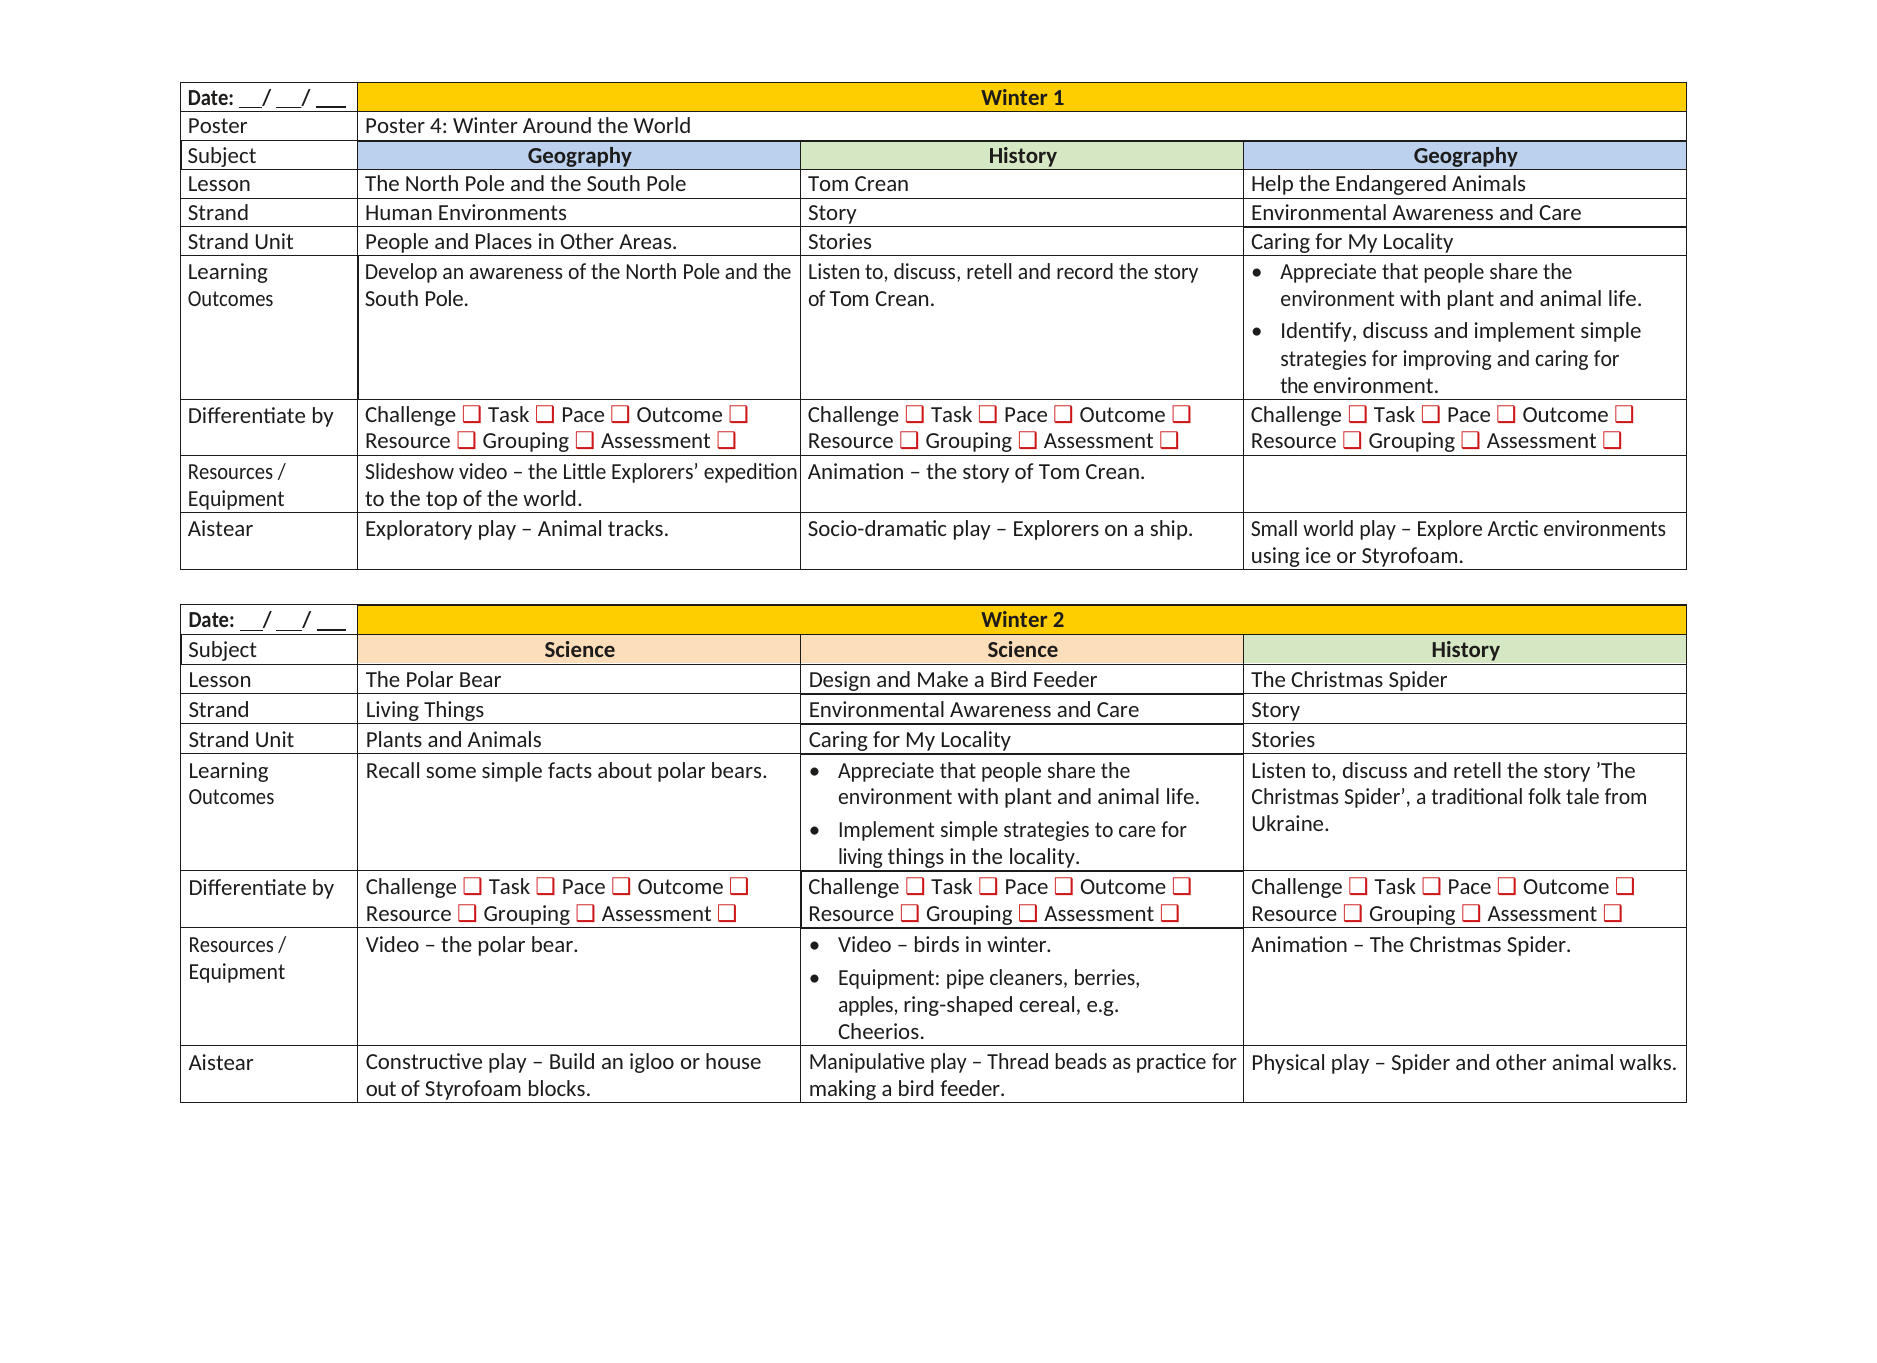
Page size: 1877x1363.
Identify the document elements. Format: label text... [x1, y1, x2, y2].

table_cell Recall some simple facts about polar bears. [358, 754, 800, 870]
table_cell Lesson [181, 665, 357, 693]
table_cell Listen to, discuss and retell the story ’The Christmas Spider’, a traditional folk tale from Ukraine. [1244, 754, 1686, 870]
table_cell Living Things [358, 694, 800, 723]
table_cell Strand [181, 199, 357, 226]
table_cell Stories [801, 227, 1243, 255]
table_cell The North Pole and the South Pole [358, 170, 800, 198]
table_cell Human Environments [358, 199, 800, 226]
table_cell Small world play – Explore Arctic environments using ice or Styrofoam. [1244, 513, 1686, 568]
table_cell Plants and Animals [358, 724, 800, 753]
table_cell Listen to, discuss, retell and record the story of Tom Crean. [801, 256, 1243, 398]
table_cell Manipulative play – Thread beads as practice for making a bird feeder. [801, 1046, 1243, 1102]
table_cell Constructive play – Build an igloo or house out of Styrofoam blocks. [358, 1046, 800, 1102]
table_header Date: / / [181, 605, 357, 634]
table_cell Geography [1244, 142, 1686, 169]
table_cell People and Places in Other Areas. [358, 227, 800, 255]
table_cell Poster 4: Winter Around the World [358, 112, 1686, 140]
table_cell Challenge ❑ Task ❑ Pace ❑ Outcome ❑ Resource ❑ Grouping ❑ Assessment ❑ [358, 871, 800, 927]
table_cell Learning Outcomes [181, 754, 357, 870]
table_cell Stories [1244, 724, 1686, 753]
table_cell Poster [181, 112, 357, 140]
table_cell Physical play – Spider and other animal walks. [1244, 1046, 1686, 1102]
table_cell Challenge ❑ Task ❑ Pace ❑ Outcome ❑ Resource ❑ Grouping ❑ Assessment ❑ [358, 400, 800, 454]
table_cell Tom Crean [801, 170, 1243, 198]
table_cell Exploratory play – Animal tracks. [358, 513, 800, 568]
table_cell Challenge ❑ Task ❑ Pace ❑ Outcome ❑ Resource ❑ Grouping ❑ Assessment ❑ [1244, 400, 1686, 454]
table_cell Environmental Awareness and Care [1244, 199, 1686, 226]
table_cell Science [801, 635, 1243, 663]
table_cell Resources / Equipment [181, 456, 357, 512]
table_cell Challenge ❑ Task ❑ Pace ❑ Outcome ❑ Resource ❑ Grouping ❑ Assessment ❑ [801, 400, 1243, 454]
table_cell Aistear [181, 513, 357, 568]
table_cell The Christmas Spider [1244, 665, 1686, 693]
table_cell Challenge ❑ Task ❑ Pace ❑ Outcome ❑ Resource ❑ Grouping ❑ Assessment ❑ [802, 872, 1243, 927]
table_cell Design and Make a Bird Feeder [801, 665, 1243, 693]
table_header Winter 1 [358, 83, 1686, 111]
table_cell Story [1244, 694, 1686, 723]
table_cell Science [358, 635, 800, 663]
table_cell Lesson [181, 170, 357, 198]
table_cell The Polar Bear [358, 665, 800, 693]
table_cell History [801, 142, 1243, 169]
table_cell Socio-dramatic play – Explorers on a ship. [801, 513, 1243, 568]
table_cell Resources / Equipment [181, 928, 357, 1045]
table_cell [1244, 456, 1686, 512]
table_cell Appreciate that people share the environment with plant and animal life. Identify, discuss and implement simple strategies for improving and caring for the environment. [1244, 256, 1686, 398]
table_cell Slideshow video – the Little Explorers’ expedition to the top of the world. [358, 456, 800, 512]
table_cell Video – the polar bear. [358, 928, 800, 1045]
table_cell Subject [182, 635, 357, 663]
table_cell History [1244, 635, 1686, 663]
table_cell Help the Endangered Animals [1244, 170, 1686, 198]
table_header Date: / / [181, 83, 357, 111]
table_cell Aistear [181, 1046, 357, 1102]
table_cell Appreciate that people share the environment with plant and animal life. Implement simple strategies to care for living things in the locality. [801, 755, 1243, 870]
table_cell Strand Unit [181, 724, 357, 753]
table_cell Video – birds in winter. Equipment: pipe cleaners, berries, apples, ring-shaped cereal, e.g. Cheerios. [801, 929, 1243, 1045]
table_cell Strand Unit [181, 227, 357, 255]
table_cell Animation – The Christmas Spider. [1244, 928, 1686, 1045]
table_cell Caring for My Locality [1244, 228, 1686, 255]
table_cell Subject [182, 141, 357, 169]
table_cell Strand [181, 694, 357, 723]
table_cell Animation – the story of Tom Crean. [801, 456, 1243, 512]
table_cell Challenge ❑ Task ❑ Pace ❑ Outcome ❑ Resource ❑ Grouping ❑ Assessment ❑ [1244, 871, 1686, 927]
table_cell Differentiate by [181, 400, 357, 454]
table_cell Learning Outcomes [181, 256, 357, 398]
table_cell Differentiate by [181, 871, 357, 927]
table_cell Geography [358, 142, 800, 169]
table_cell Story [801, 199, 1243, 226]
table_cell Environmental Awareness and Care [801, 695, 1243, 723]
table_cell Caring for My Locality [801, 725, 1243, 753]
table_header Winter 2 [358, 606, 1686, 634]
table_cell Develop an awareness of the North Pole and the South Pole. [359, 256, 800, 398]
